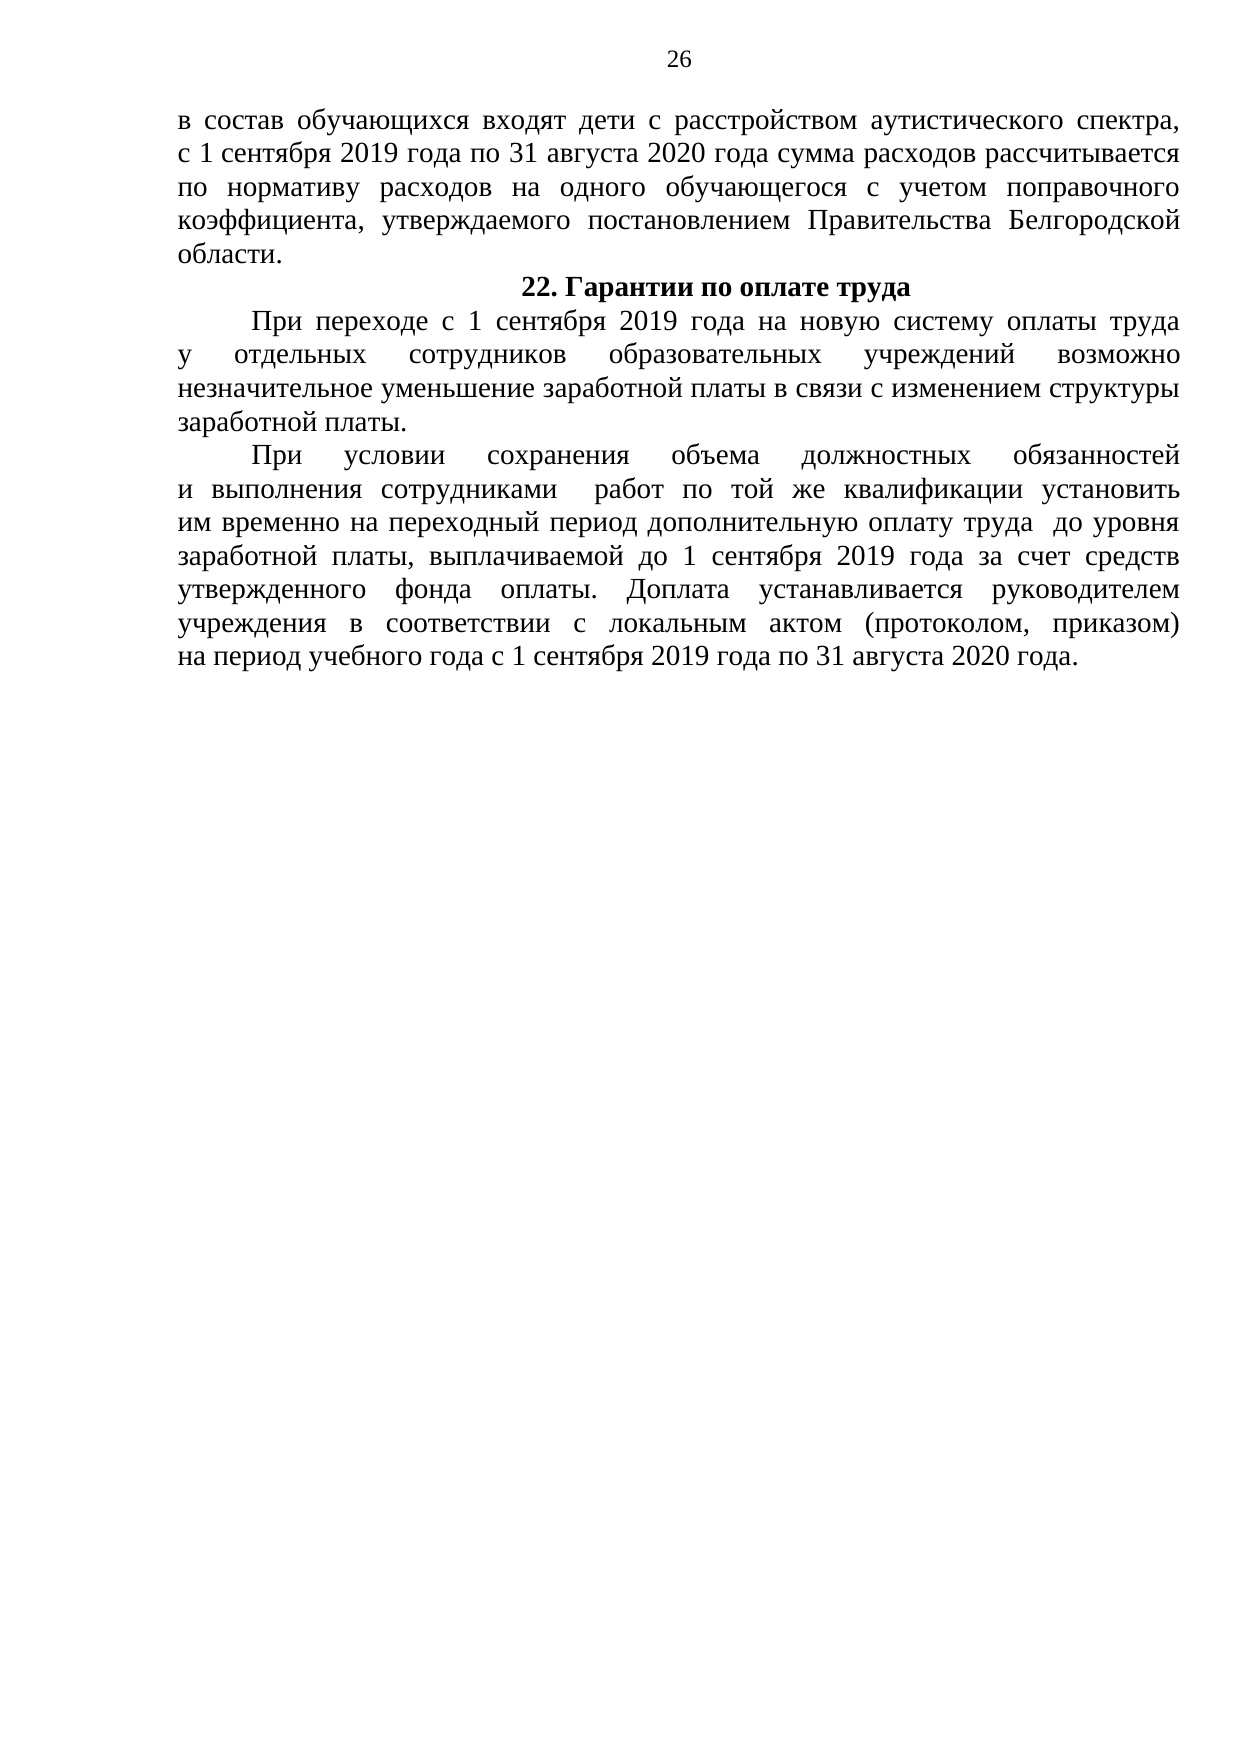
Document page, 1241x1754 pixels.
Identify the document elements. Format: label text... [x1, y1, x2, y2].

text 22. Гарантии по оплате труда [177, 269, 1181, 303]
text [177, 102, 1181, 269]
text При переходе с 1 сентября 2019 года на новую систему оплаты труда у отдельных сотрудников образовательных учреждений возможно незначительное уменьшение заработной платы в связи с изменением структуры заработной платы. [177, 303, 1181, 437]
text При условии сохранения объема должностных обязанностей и выполнения сотрудниками работ по той же квалификации установить им временно на переходный период дополнительную оплату труда до уровня заработной платы, выплачиваемой до 1 сентября 2019 года за счет средств утвержденного фонда оплаты. Доплата устанавливается руководителем учреждения в соответствии с локальным актом (протоколом, приказом) на период учебного года с 1 сентября 2019 года по 31 августа 2020 года. [177, 437, 1181, 672]
